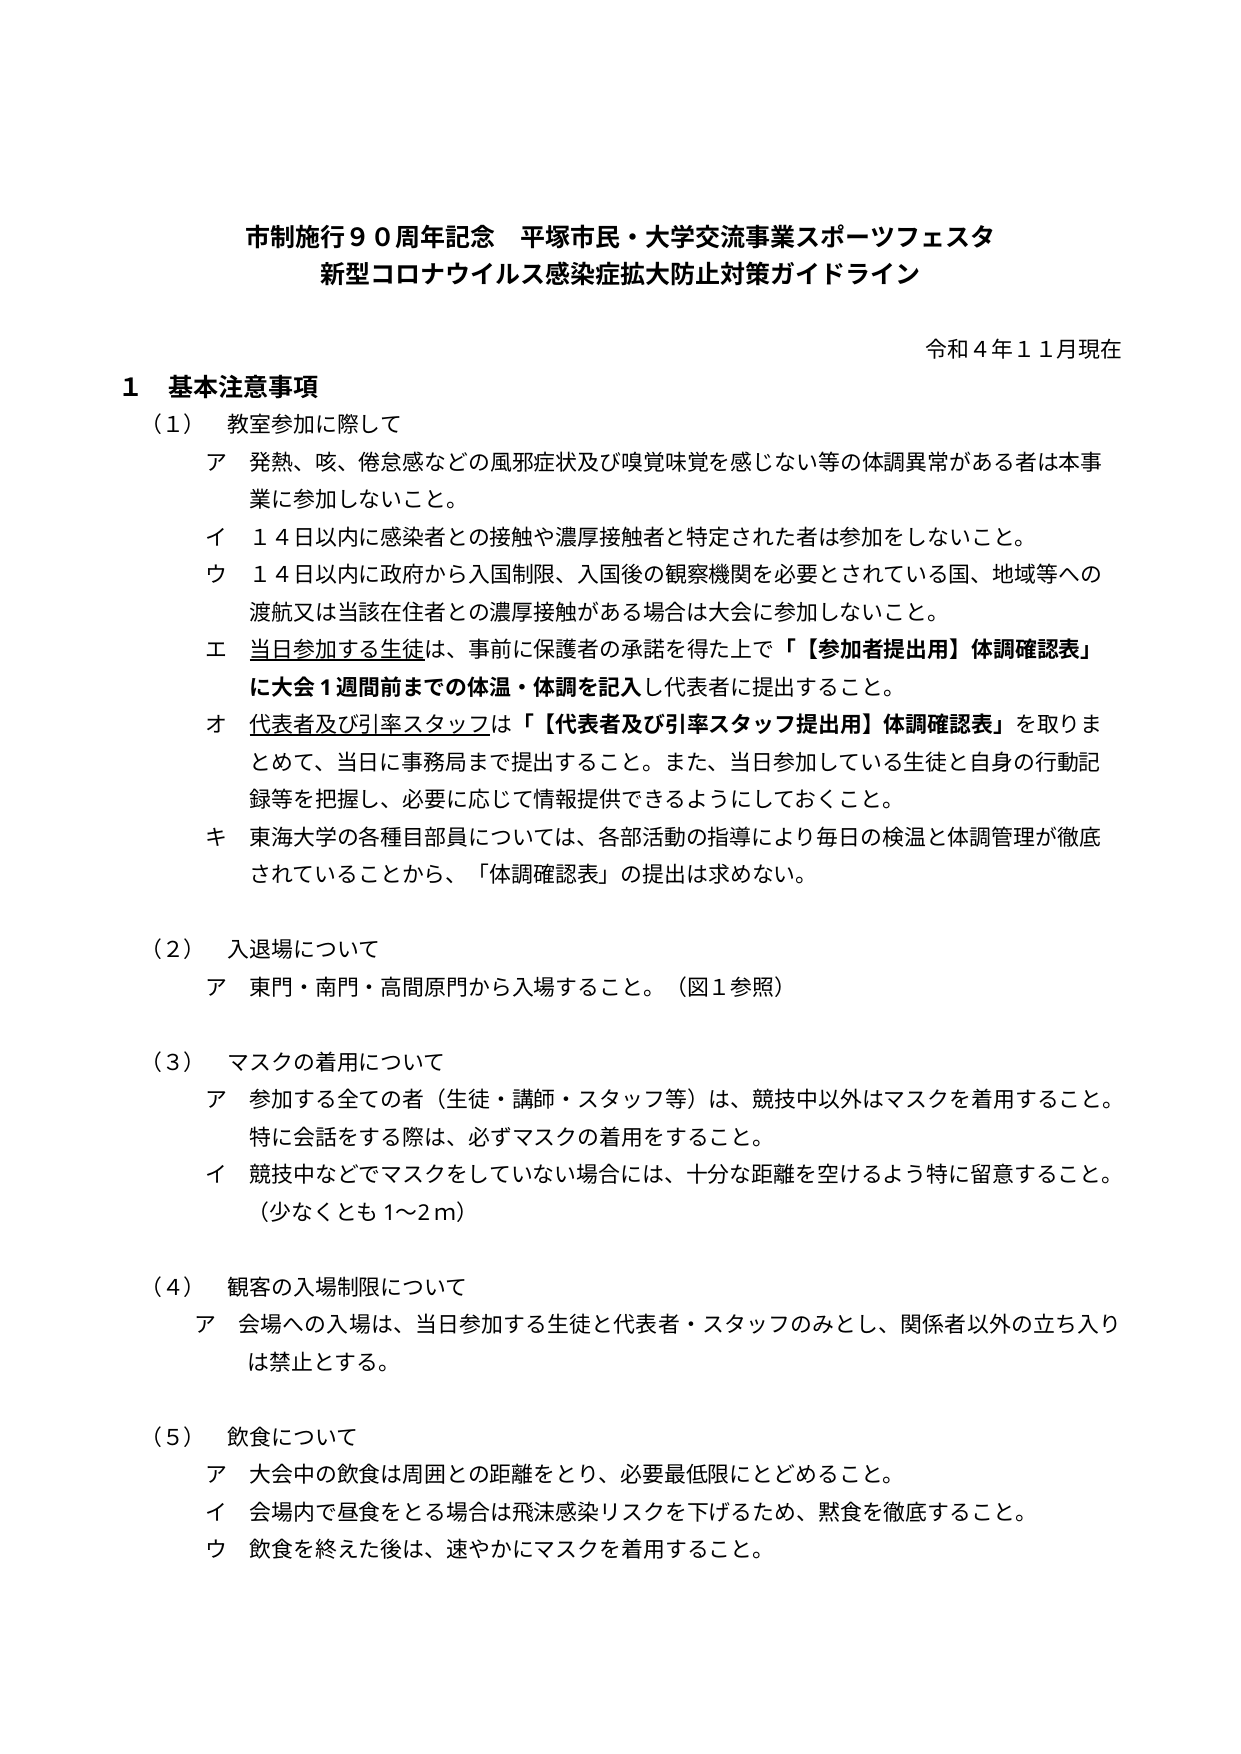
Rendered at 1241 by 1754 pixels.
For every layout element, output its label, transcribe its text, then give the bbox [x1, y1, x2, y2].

text キ 東海大学の各種目部員については、各部活動の指導により毎日の検温と体調管理が徹底されていることから、「体調確認表」の提出は求めない。 [184, 817, 1122, 892]
text エ 当日参加する生徒は、事前に保護者の承諾を得た上で「【参加者提出用】体調確認表」に大会1週間前までの体温・体調を記入し代表者に提出すること。 [140, 629, 1122, 704]
text 新型コロナウイルス感染症拡大防止対策ガイドライン [118, 254, 1122, 292]
text ア 大会中の飲食は周囲との距離をとり、必要最低限にとどめること。 [140, 1454, 1122, 1492]
text （３） マスクの着用について [118, 1042, 1122, 1079]
text （４） 観客の入場制限について [140, 1267, 1122, 1304]
text 市制施行９０周年記念 平塚市民・大学交流事業スポーツフェスタ [118, 217, 1122, 254]
text オ 代表者及び引率スタッフは「【代表者及び引率スタッフ提出用】体調確認表」を取りまとめて、当日に事務局まで提出すること。また、当日参加している生徒と自身の行動記録等を把握し、必要に応じて情報提供できるようにしておくこと。 [140, 704, 1122, 817]
text ア 発熱、咳、倦怠感などの風邪症状及び嗅覚味覚を感じない等の体調異常がある者は本事業に参加しないこと。 [140, 442, 1122, 517]
text 令和４年１１月現在 [118, 329, 1122, 367]
text （５） 飲食について [140, 1417, 1122, 1454]
text イ 会場内で昼食をとる場合は飛沫感染リスクを下げるため、黙食を徹底すること。 [140, 1492, 1122, 1529]
text ウ 飲食を終えた後は、速やかにマスクを着用すること。 [140, 1529, 1122, 1567]
text イ １４日以内に感染者との接触や濃厚接触者と特定された者は参加をしないこと。 [140, 517, 1122, 554]
text イ 競技中などでマスクをしていない場合には、十分な距離を空けるよう特に留意すること。（少なくとも1～2ｍ） [140, 1154, 1122, 1229]
text １ 基本注意事項 [118, 367, 1122, 404]
text ウ １４日以内に政府から入国制限、入国後の観察機関を必要とされている国、地域等への渡航又は当該在住者との濃厚接触がある場合は大会に参加しないこと。 [140, 554, 1122, 629]
text ア 参加する全ての者（生徒・講師・スタッフ等）は、競技中以外はマスクを着用すること。特に会話をする際は、必ずマスクの着用をすること。 [206, 1079, 1122, 1154]
text （１） 教室参加に際して [118, 404, 1122, 442]
text （２） 入退場について [140, 929, 1122, 967]
text ア 東門・南門・高間原門から入場すること。（図１参照） [140, 967, 1122, 1004]
text ア 会場への入場は、当日参加する生徒と代表者・スタッフのみとし、関係者以外の立ち入りは禁止とする。 [140, 1304, 1122, 1379]
